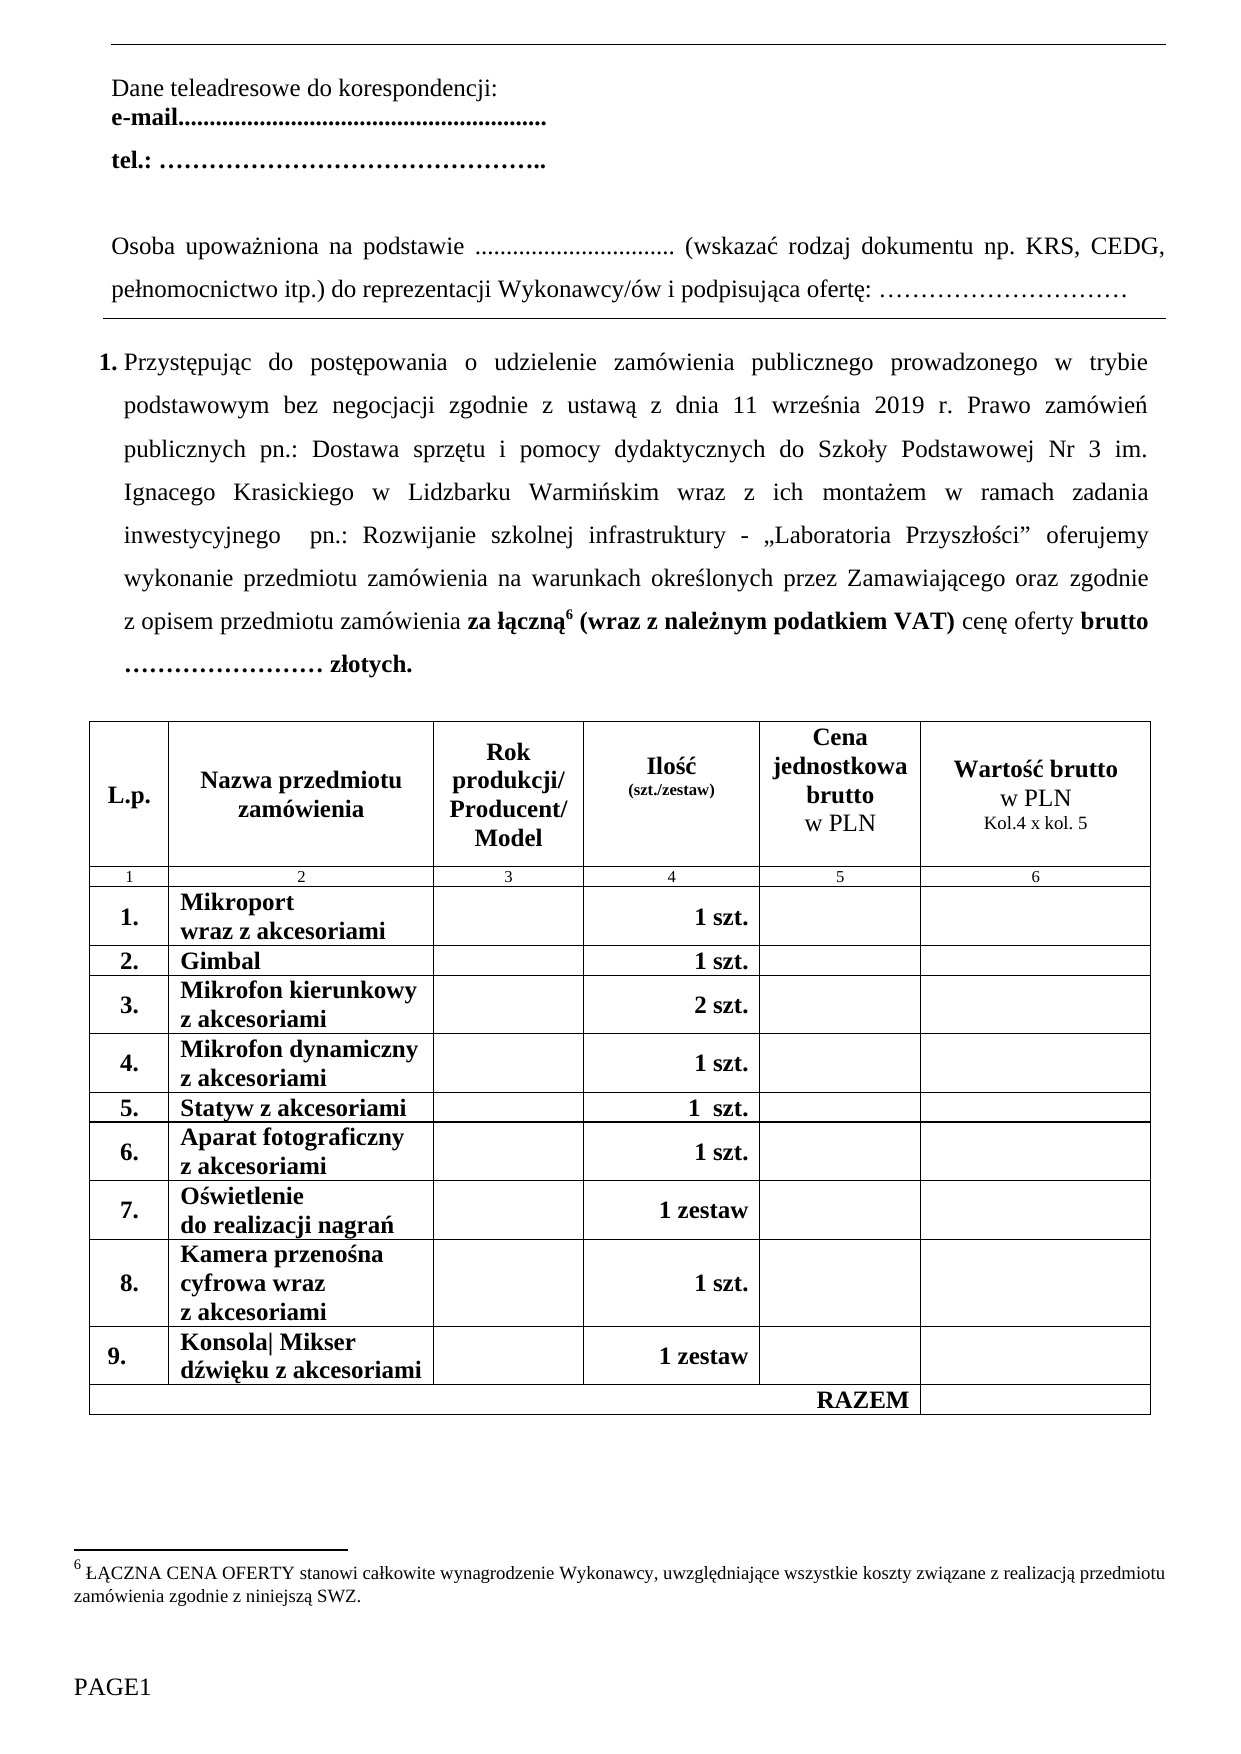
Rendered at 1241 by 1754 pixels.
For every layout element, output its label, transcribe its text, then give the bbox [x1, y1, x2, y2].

table_cell 1 szt. [584, 1123, 759, 1180]
text tel.: ……………………………………….. [111, 144, 1166, 174]
table_cell 3. [90, 976, 168, 1033]
table_cell 4. [90, 1034, 168, 1092]
table_cell 1 zestaw [584, 1181, 759, 1238]
table_cell [921, 1385, 1150, 1414]
table_cell 2. [90, 946, 168, 974]
table_cell RAZEM [90, 1385, 920, 1414]
table_cell [434, 976, 583, 1033]
table_cell 8. [90, 1240, 168, 1326]
table_cell Konsola| Mikser dźwięku z akcesoriami [169, 1327, 433, 1384]
table_cell 6 [921, 867, 1150, 886]
table_cell [921, 1093, 1150, 1121]
table_cell 4 [584, 867, 759, 886]
table_cell Kamera przenośna cyfrowa wraz z akcesoriami [169, 1240, 433, 1326]
table_cell 9. [90, 1327, 168, 1384]
table_cell [434, 1327, 583, 1384]
table_cell 3 [434, 867, 583, 886]
table_header Nazwa przedmiotu zamówienia [169, 722, 433, 866]
table_cell Aparat fotograficzny z akcesoriami [169, 1123, 433, 1180]
table_cell 1 zestaw [584, 1327, 759, 1384]
table_cell [434, 887, 583, 945]
table_cell Mikrofon dynamiczny z akcesoriami [169, 1034, 433, 1092]
table_cell 2 szt. [584, 976, 759, 1033]
table_cell 2 [169, 867, 433, 886]
table_cell Mikrofon kierunkowy z akcesoriami [169, 976, 433, 1033]
table_cell [434, 1093, 583, 1121]
table_cell 1. [90, 887, 168, 945]
table_header L.p. [90, 722, 168, 866]
list Przystępując do postępowania o udzielenie zamówienia publicznego prowadzonego w trybie podstawowym bez negocjacji zgodnie z ustawą z dnia 11 września 2019 r. Prawo zamówień publicznych pn.: Dostawa sprzętu i pomocy dydaktycznych do Szkoły Podstawowej Nr 3 im. Ignacego Krasickiego w Lidzbarku Warmińskim wraz z ich montażem w ramach zadania inwestycyjnego pn.: Rozwijanie szkolnej infrastruktury - „Laboratoria Przyszłości” oferujemy wykonanie przedmiotu zamówienia na warunkach określonych przez Zamawiającego oraz zgodnie z opisem przedmiotu zamówienia za łączną (wraz z należnym podatkiem VAT) cenę oferty brutto …………………… złotych. [99, 347, 1149, 678]
table_cell [434, 1240, 583, 1326]
table_cell Gimbal [169, 946, 433, 974]
table_cell [921, 976, 1150, 1033]
table_cell 5. [90, 1093, 168, 1121]
table_cell 1 szt. [584, 1034, 759, 1092]
text e-mail........................................................... [111, 101, 1166, 131]
table_cell [760, 1093, 920, 1121]
table_cell [921, 1240, 1150, 1326]
table_cell [921, 1327, 1150, 1384]
table_cell [760, 946, 920, 974]
table_header Cena jednostkowa brutto w PLN [760, 722, 920, 866]
table_cell [921, 887, 1150, 945]
table_header Wartość brutto w PLN Kol.4 x kol. 5 [921, 722, 1150, 866]
table_cell [921, 1123, 1150, 1180]
table_cell 7. [90, 1181, 168, 1238]
table_cell [760, 1240, 920, 1326]
table_cell 6. [90, 1123, 168, 1180]
table_cell [760, 1123, 920, 1180]
table_cell Mikroport wraz z akcesoriami [169, 887, 433, 945]
table_cell [760, 1181, 920, 1238]
table_cell Oświetlenie do realizacji nagrań [169, 1181, 433, 1238]
table_cell [434, 1034, 583, 1092]
table_cell 1 szt. [584, 946, 759, 974]
table_cell 1 szt. [584, 1093, 759, 1121]
table_cell [921, 1181, 1150, 1238]
table_cell 1 szt. [584, 1240, 759, 1326]
table_cell Statyw z akcesoriami [169, 1093, 433, 1121]
table_header Ilość (szt./zestaw) [584, 722, 759, 866]
table_cell [434, 1123, 583, 1180]
table_cell [760, 1327, 920, 1384]
table_cell [760, 887, 920, 945]
table_cell [434, 1181, 583, 1238]
text Osoba upoważniona na podstawie ................................ (wskazać rodzaj dokumentu np. KRS, CEDG, pełnomocnictwo itp.) do reprezentacji Wykonawcy/ów i podpisująca ofertę: ………………………… [111, 230, 1166, 303]
table_cell 5 [760, 867, 920, 886]
table_cell [760, 1034, 920, 1092]
table_cell 1 [90, 867, 168, 886]
table_cell [760, 976, 920, 1033]
table_cell [921, 1034, 1150, 1092]
text Dane teleadresowe do korespondencji: [111, 72, 1166, 101]
table_cell [921, 946, 1150, 974]
table_header Rok produkcji/Producent/Model [434, 722, 583, 866]
table_cell [434, 946, 583, 974]
table_cell 1 szt. [584, 887, 759, 945]
